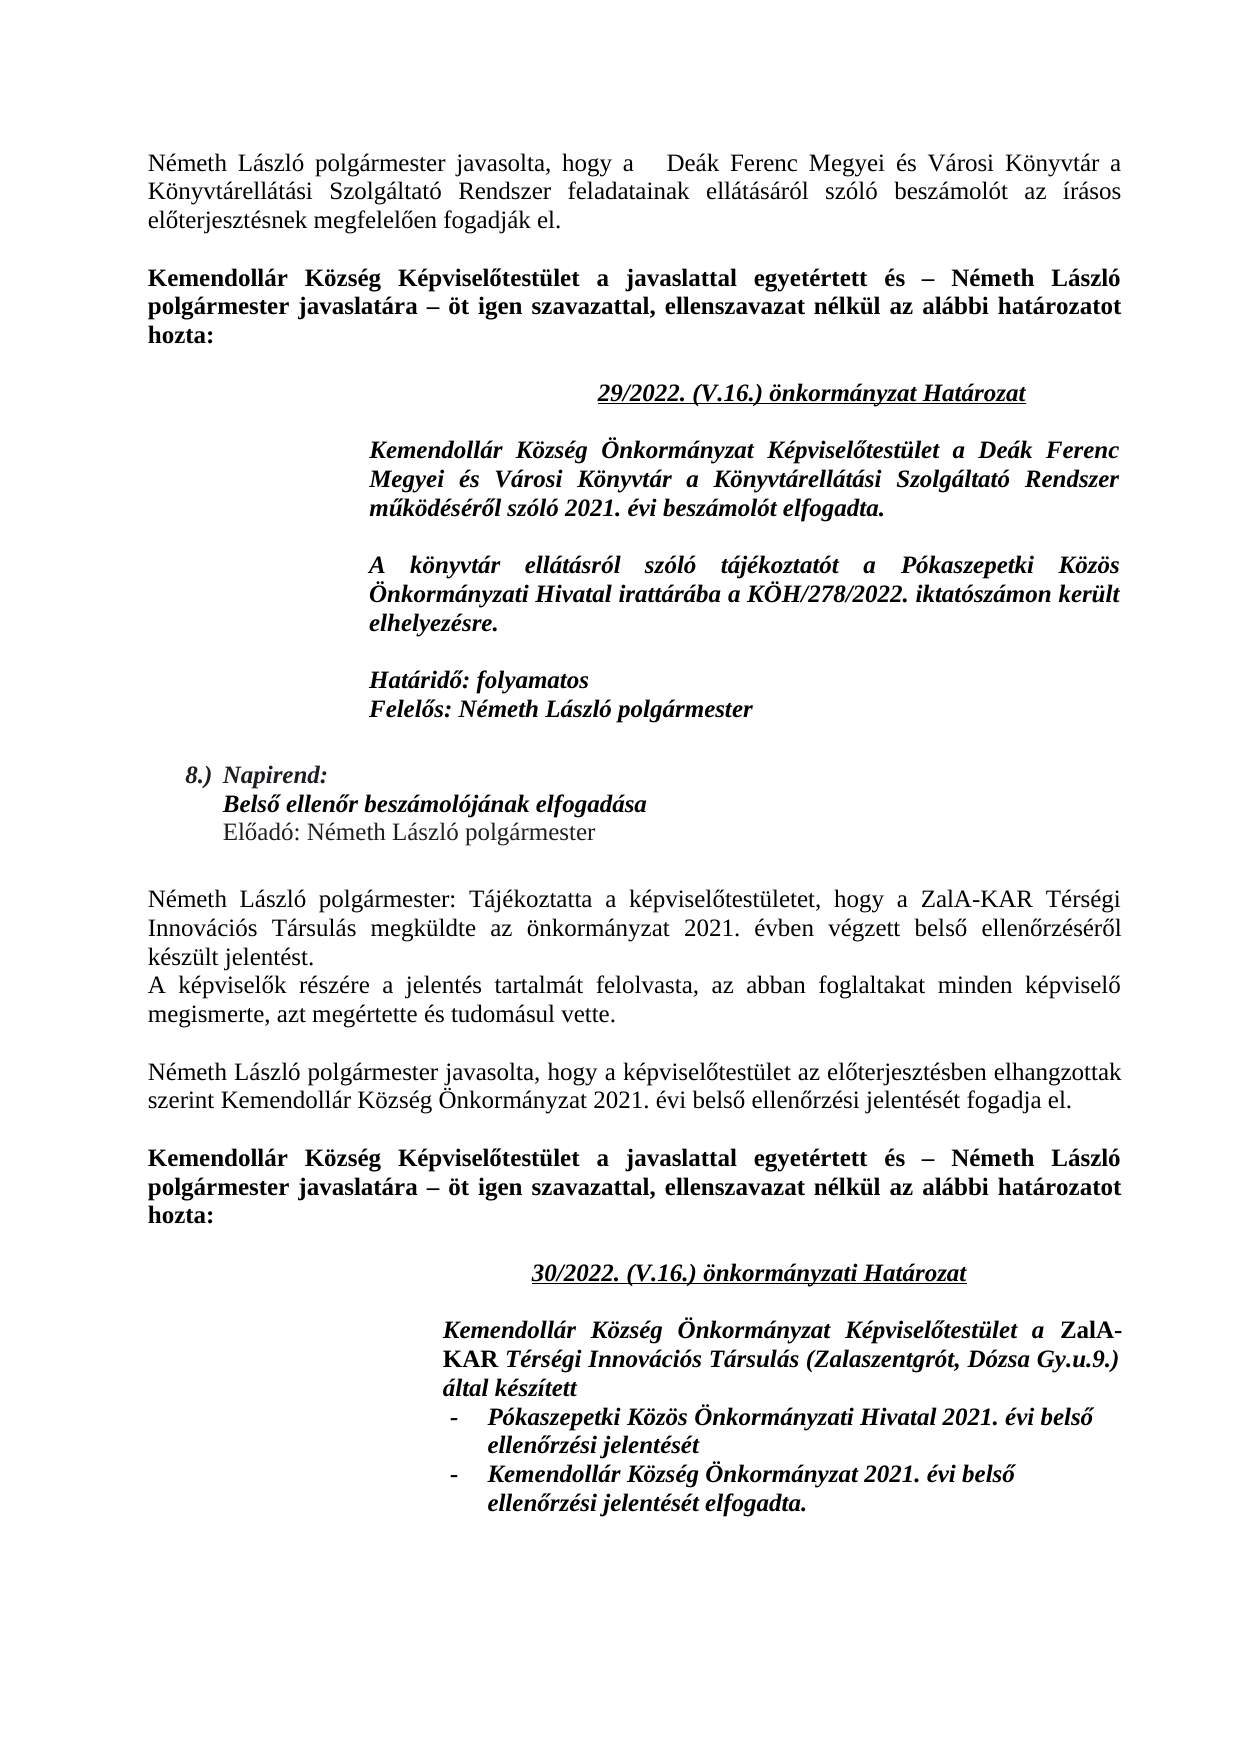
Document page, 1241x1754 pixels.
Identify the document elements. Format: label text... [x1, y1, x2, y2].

text Belső ellenőr beszámolójának elfogadása [223, 789, 1122, 817]
text Németh László polgármester: Tájékoztatta a képviselőtestületet, hogy a ZalA-KAR Térségi Innovációs Társulás megküldte az önkormányzat 2021. évben végzett belső ellenőrzéséről készült jelentést. [148, 884, 1122, 971]
text Németh László polgármester javasolta, hogy a Deák Ferenc Megyei és Városi Könyvtár a Könyvtárellátási Szolgáltató Rendszer feladatainak ellátásáról szóló beszámolót az írásos előterjesztésnek megfelelően fogadják el. [148, 148, 1122, 234]
text Németh László polgármester javasolta, hogy a képviselőtestület az előterjesztésben elhangzottak szerint Kemendollár Község Önkormányzat 2021. évi belső ellenőrzési jelentését fogadja el. [148, 1057, 1122, 1114]
text Kemendollár Község Képviselőtestület a javaslattal egyetértett és – Németh László polgármester javaslatára – öt igen szavazattal, ellenszavazat nélkül az alábbi határozatot hozta: [148, 1143, 1122, 1229]
text 30/2022. (V.16.) önkormányzati Határozat [325, 1258, 1122, 1287]
list Kemendollár Község Önkormányzat 2021. évi belső ellenőrzési jelentését elfogadta. [450, 1459, 1122, 1517]
text A könyvtár ellátásról szóló tájékoztatót a Pókaszepetki Közös Önkormányzati Hivatal irattárába a KÖH/278/2022. iktatószámon került elhelyezésre. [369, 550, 1122, 636]
list Napirend: [185, 760, 1122, 789]
text Kemendollár Község Önkormányzat Képviselőtestület a Deák Ferenc Megyei és Városi Könyvtár a Könyvtárellátási Szolgáltató Rendszer működéséről szóló 2021. évi beszámolót elfogadta. [369, 435, 1122, 521]
text Előadó: Németh László polgármester [223, 817, 1122, 846]
text Kemendollár Község Önkormányzat Képviselőtestület a ZalA-KAR Térségi Innovációs Társulás (Zalaszentgrót, Dózsa Gy.u.9.) által készített [443, 1316, 1122, 1402]
text Határidő: folyamatos [369, 665, 1122, 694]
list Pókaszepetki Közös Önkormányzati Hivatal 2021. évi belső ellenőrzési jelentését [450, 1402, 1122, 1459]
text A képviselők részére a jelentés tartalmát felolvasta, az abban foglaltakat minden képviselő megismerte, azt megértette és tudomásul vette. [148, 971, 1122, 1028]
text 29/2022. (V.16.) önkormányzat Határozat [223, 378, 1122, 406]
text Felelős: Németh László polgármester [369, 694, 1122, 723]
text Kemendollár Község Képviselőtestület a javaslattal egyetértett és – Németh László polgármester javaslatára – öt igen szavazattal, ellenszavazat nélkül az alábbi határozatot hozta: [148, 263, 1122, 349]
